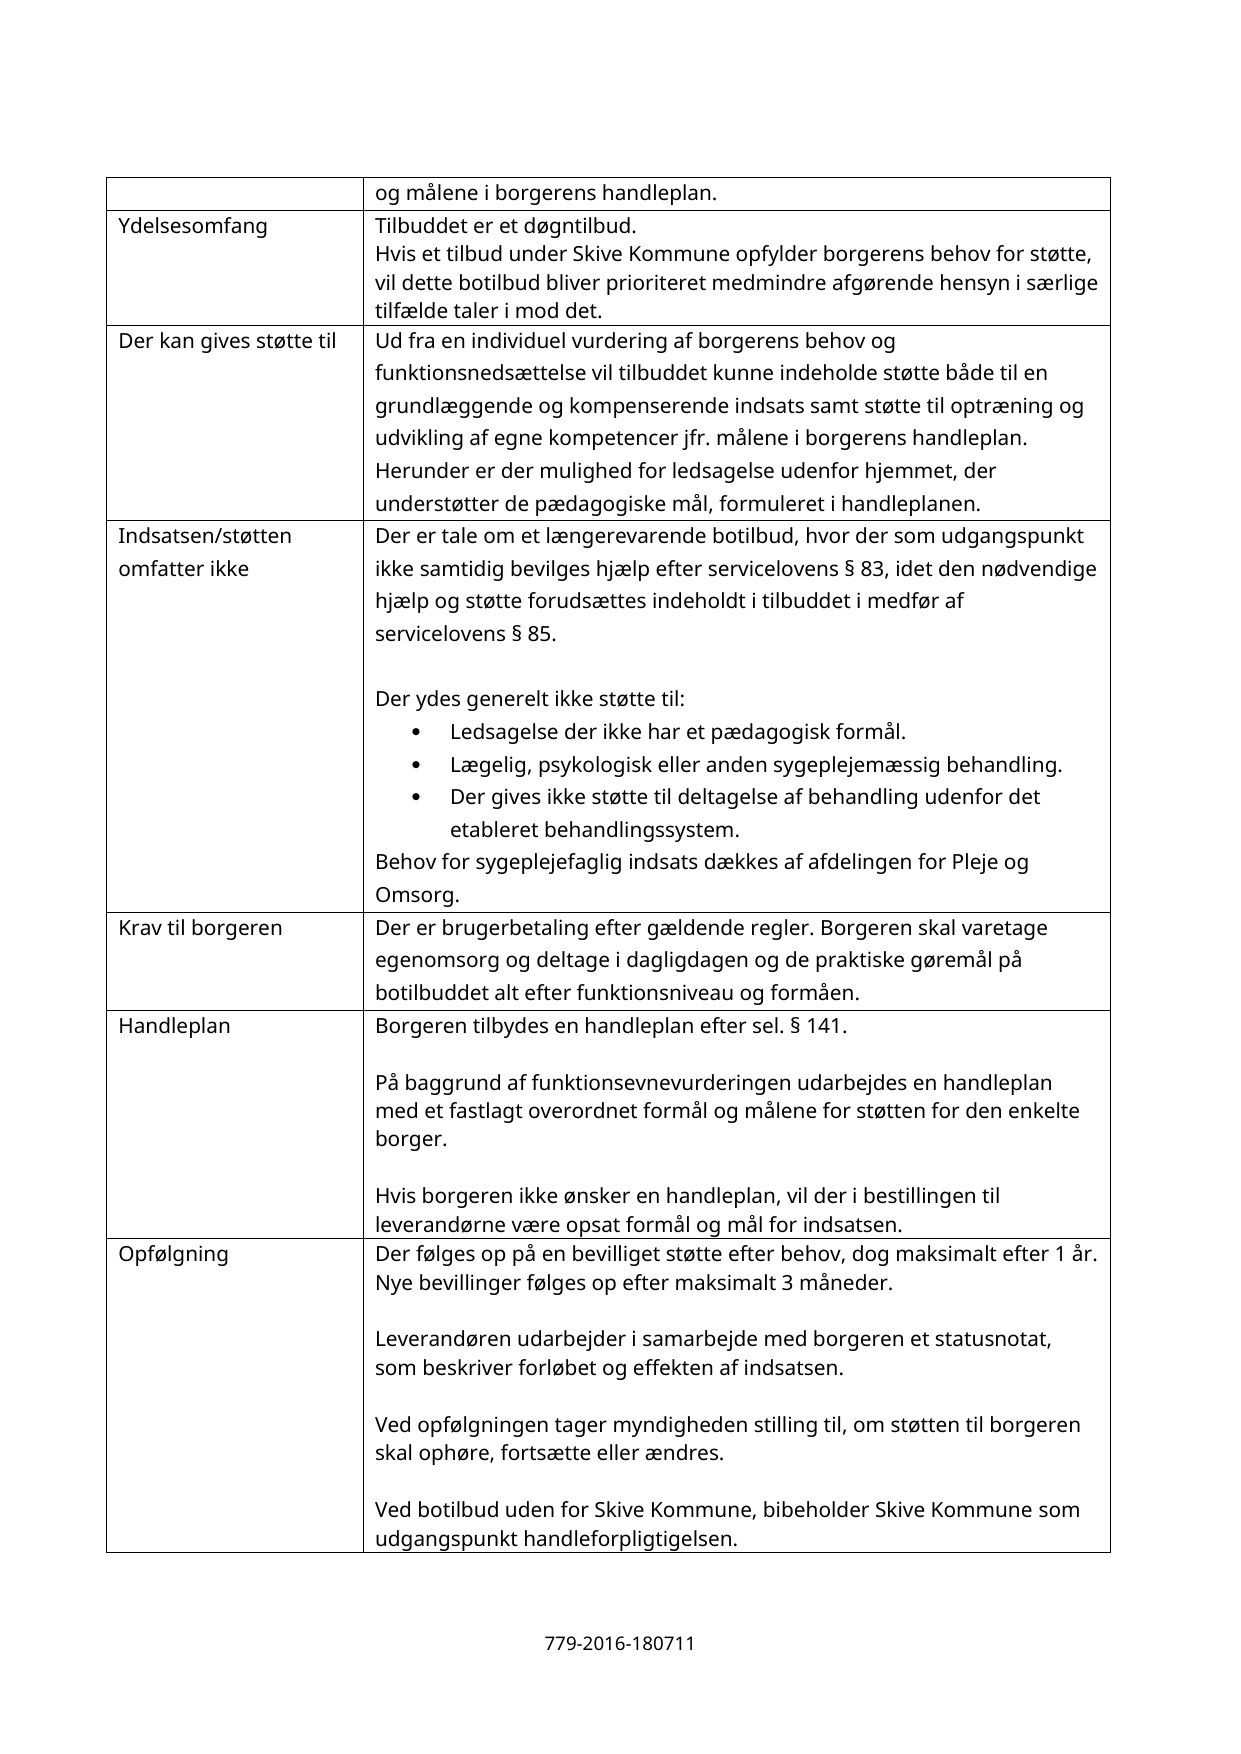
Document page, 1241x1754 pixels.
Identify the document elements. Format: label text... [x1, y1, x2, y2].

table_cell Indsatsen/støtten omfatter ikke [107, 521, 363, 912]
table_cell Tilbuddet er et døgntilbud. Hvis et tilbud under Skive Kommune opfylder borgerens behov for støtte, vil dette botilbud bliver prioriteret medmindre afgørende hensyn i særlige tilfælde taler i mod det. [364, 211, 1110, 325]
table_cell Der er brugerbetaling efter gældende regler. Borgeren skal varetage egenomsorg og deltage i dagligdagen og de praktiske gøremål på botilbuddet alt efter funktionsniveau og formåen. [364, 913, 1110, 1010]
table_cell Ydelsesomfang [107, 211, 363, 325]
table_cell Der kan gives støtte til [107, 326, 363, 520]
table_cell Borgeren tilbydes en handleplan efter sel. § 141. På baggrund af funktionsevnevurderingen udarbejdes en handleplan med et fastlagt overordnet formål og målene for støtten for den enkelte borger. Hvis borgeren ikke ønsker en handleplan, vil der i bestillingen til leverandørne være opsat formål og mål for indsatsen. [364, 1011, 1110, 1238]
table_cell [364, 178, 1110, 210]
table_cell Handleplan [107, 1011, 363, 1238]
table_cell Krav til borgeren [107, 913, 363, 1010]
table_cell Der følges op på en bevilliget støtte efter behov, dog maksimalt efter 1 år. Nye bevillinger følges op efter maksimalt 3 måneder. Leverandøren udarbejder i samarbejde med borgeren et statusnotat, som beskriver forløbet og effekten af indsatsen. Ved opfølgningen tager myndigheden stilling til, om støtten til borgeren skal ophøre, fortsætte eller ændres. Ved botilbud uden for Skive Kommune, bibeholder Skive Kommune som udgangspunkt handleforpligtigelsen. [364, 1239, 1110, 1552]
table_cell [107, 178, 363, 210]
table_cell Ud fra en individuel vurdering af borgerens behov og funktionsnedsættelse vil tilbuddet kunne indeholde støtte både til en grundlæggende og kompenserende indsats samt støtte til optræning og udvikling af egne kompetencer jfr. målene i borgerens handleplan. Herunder er der mulighed for ledsagelse udenfor hjemmet, der understøtter de pædagogiske mål, formuleret i handleplanen. [364, 326, 1110, 520]
table_cell Der er tale om et længerevarende botilbud, hvor der som udgangspunkt ikke samtidig bevilges hjælp efter servicelovens § 83, idet den nødvendige hjælp og støtte forudsættes indeholdt i tilbuddet i medfør af servicelovens § 85. Der ydes generelt ikke støtte til: Ledsagelse der ikke har et pædagogisk formål. Lægelig, psykologisk eller anden sygeplejemæssig behandling. Der gives ikke støtte til deltagelse af behandling udenfor det etableret behandlingssystem. Behov for sygeplejefaglig indsats dækkes af afdelingen for Pleje og Omsorg. [364, 521, 1110, 912]
table_cell Opfølgning [107, 1239, 363, 1552]
